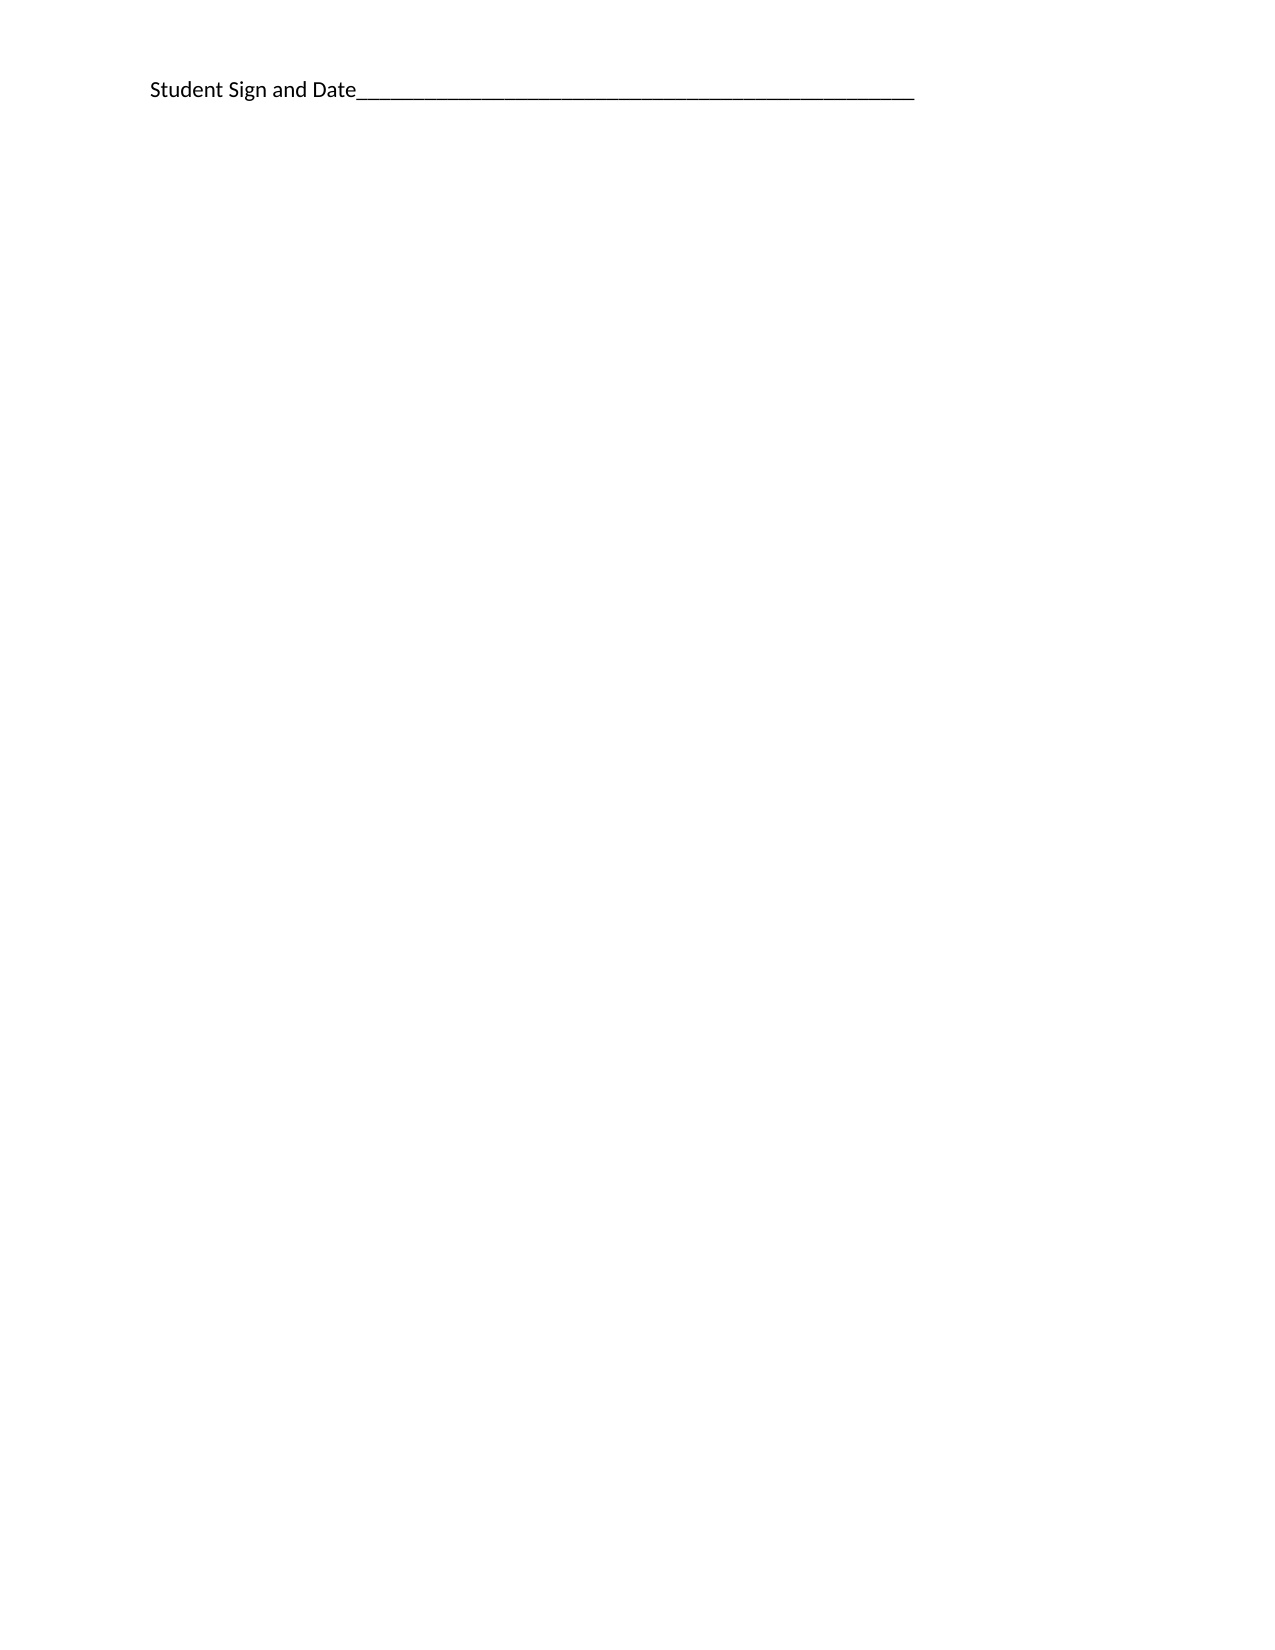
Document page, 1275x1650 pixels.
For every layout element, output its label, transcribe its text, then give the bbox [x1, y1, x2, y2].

text Student Sign and Date_________________________________________________ [150, 75, 1125, 103]
